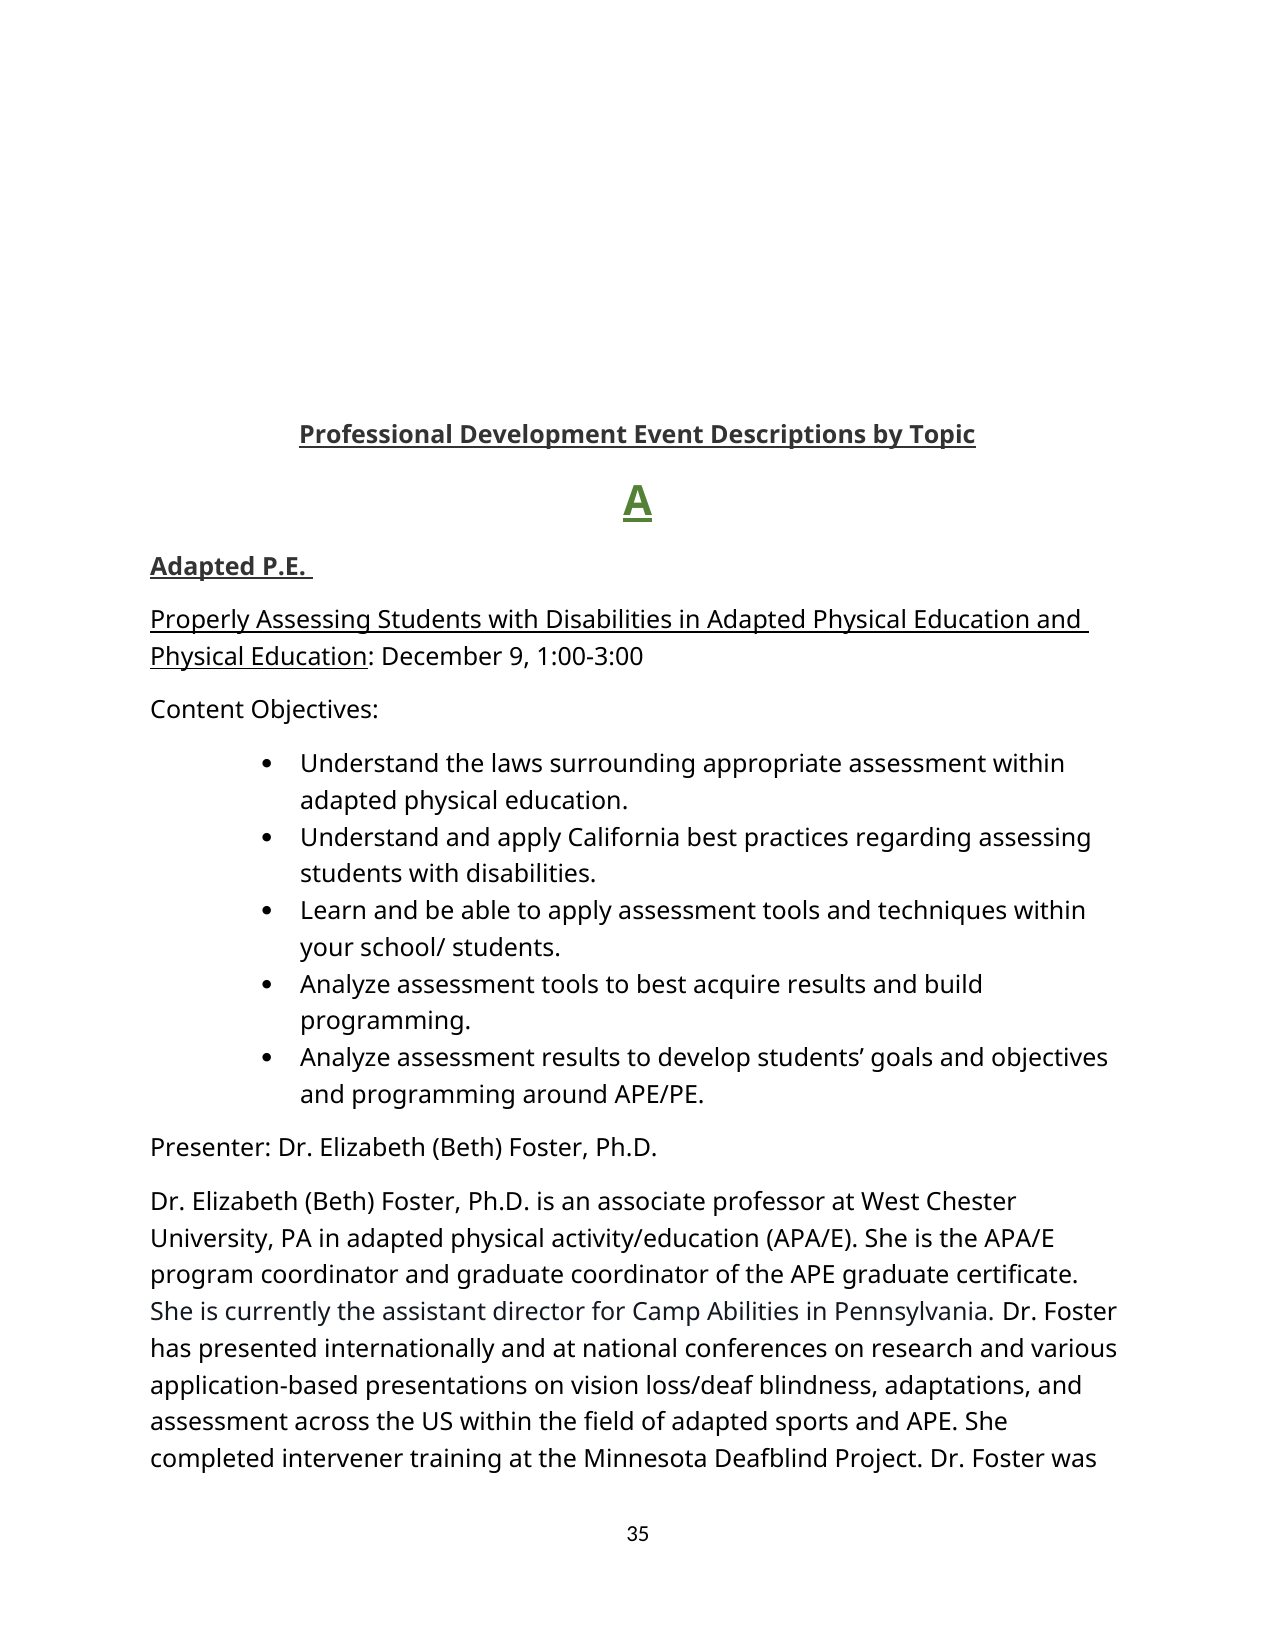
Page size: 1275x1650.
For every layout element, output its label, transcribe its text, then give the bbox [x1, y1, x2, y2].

list Understand the laws surrounding appropriate assessment within adapted physical education. [262, 746, 1125, 816]
text A [150, 471, 1125, 527]
list Analyze assessment tools to best acquire results and build programming. [262, 966, 1125, 1037]
text Presenter: Dr. Elizabeth (Beth) Foster, Ph.D. [150, 1130, 1125, 1164]
list Learn and be able to apply assessment tools and techniques within your school/ students. [262, 893, 1125, 963]
list Analyze assessment results to develop students’ goals and objectives and programming around APE/PE. [262, 1040, 1125, 1111]
list Understand and apply California best practices regarding assessing students with disabilities. [262, 819, 1125, 890]
text Adapted P.E. [150, 548, 1125, 583]
text Professional Development Event Descriptions by Topic [150, 417, 1125, 451]
text Content Objectives: [150, 692, 1125, 726]
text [150, 1183, 1125, 1475]
text Properly Assessing Students with Disabilities in Adapted Physical Education and Physical Education: December 9, 1:00-3:00 [150, 602, 1125, 673]
